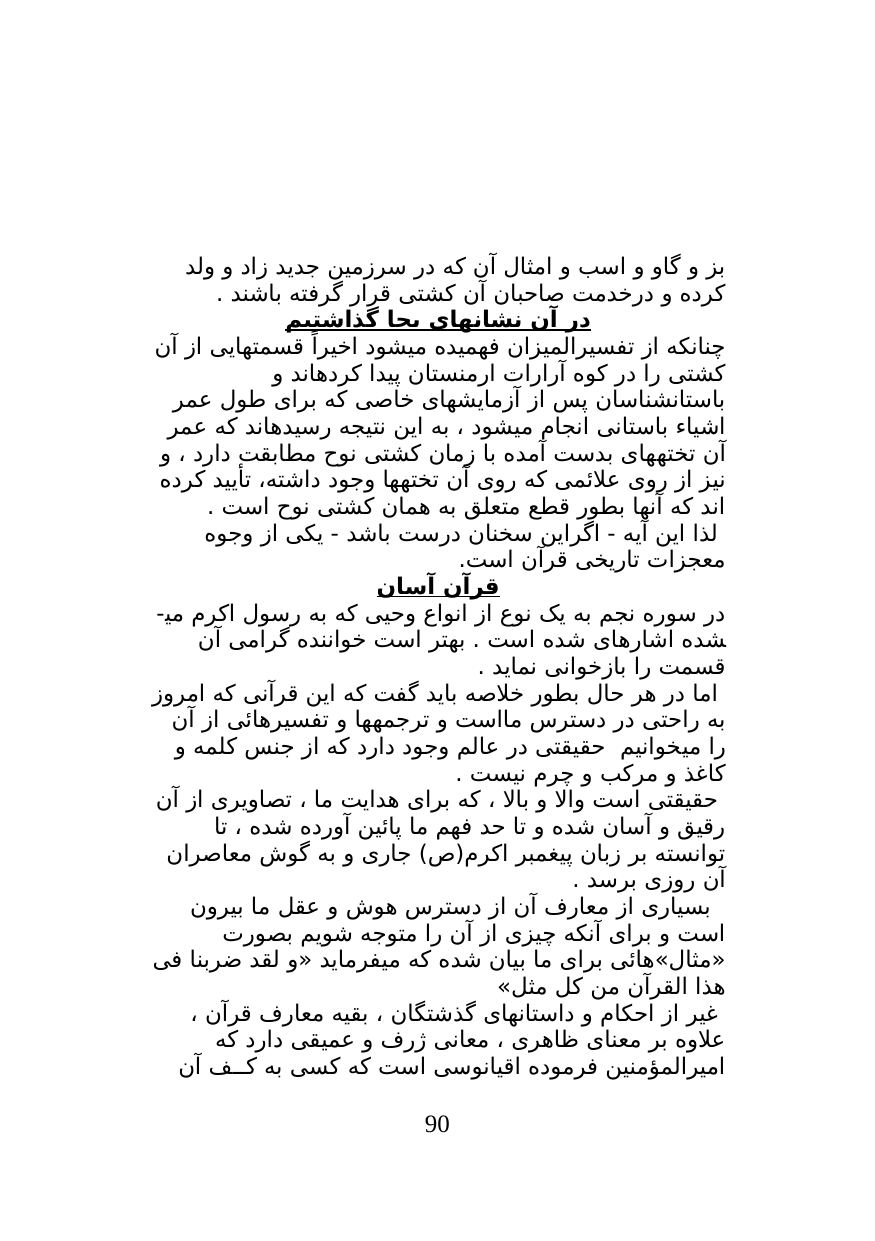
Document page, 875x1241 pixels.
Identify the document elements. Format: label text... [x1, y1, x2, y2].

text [150, 253, 726, 306]
text چنانکه از تفسیرالمیزان فهمیده میشود اخیراً قسمتهایی از آن کشتی را در کوه آرارات ارمنستان پیدا کردهاند و باستانشناسان پس از آزمایشهای خاصی که برای طول عمر اشیاء باستانی انجام میشود ، به این نتیجه رسیدهاند که عمر آن تختههای بدست آمده با زمان کشتی نوح مطابقت دارد ، و نیز از روی علائمی که روی آن تختهها وجود داشته، تأیید کرده اند که آنها بطور قطع متعلق به همان کشتی نوح است . [150, 333, 726, 520]
text در سوره نجم به یک نوع از انواع وحیی که به رسول اکرم میشده اشارهای شده است . بهتر است خواننده گرامی آن قسمت را بازخوانی نماید . [150, 600, 726, 680]
text قرآن آسان [150, 573, 726, 600]
text حقیقتی است والا و بالا ، که برای هدایت ما ، تصاویری از آن رقیق و آسان شده و تا حد فهم ما پائین آورده شده ، تا توانسته بر زبان پیغمبر اکرم(ص) جاری و به گوش معاصران آن روزی برسد . [150, 786, 726, 893]
text لذا این آیه - اگراین سخنان درست باشد - یکی از وجوه معجزات تاریخی قرآن است. [150, 520, 726, 573]
text اما در هر حال بطور خلاصه باید گفت که این قرآنی که امروز به راحتی در دسترس مااست و ترجمهها و تفسیرهائی از آن را میخوانیم حقیقتی در عالم وجود دارد که از جنس کلمه و کاغذ و مرکب و چرم نیست . [150, 680, 726, 786]
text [150, 1000, 726, 1080]
text بسیاری از معارف آن از دسترس هوش و عقل ما بیرون است و برای آنکه چیزی از آن را متوجه شویم بصورت «مثال»هائی برای ما بیان شده که میفرماید «و لقد ضربنا فی هذا القرآن من کل مثل» [150, 893, 726, 1000]
text در آن نشانهای بجا گذاشتیم [150, 306, 726, 333]
